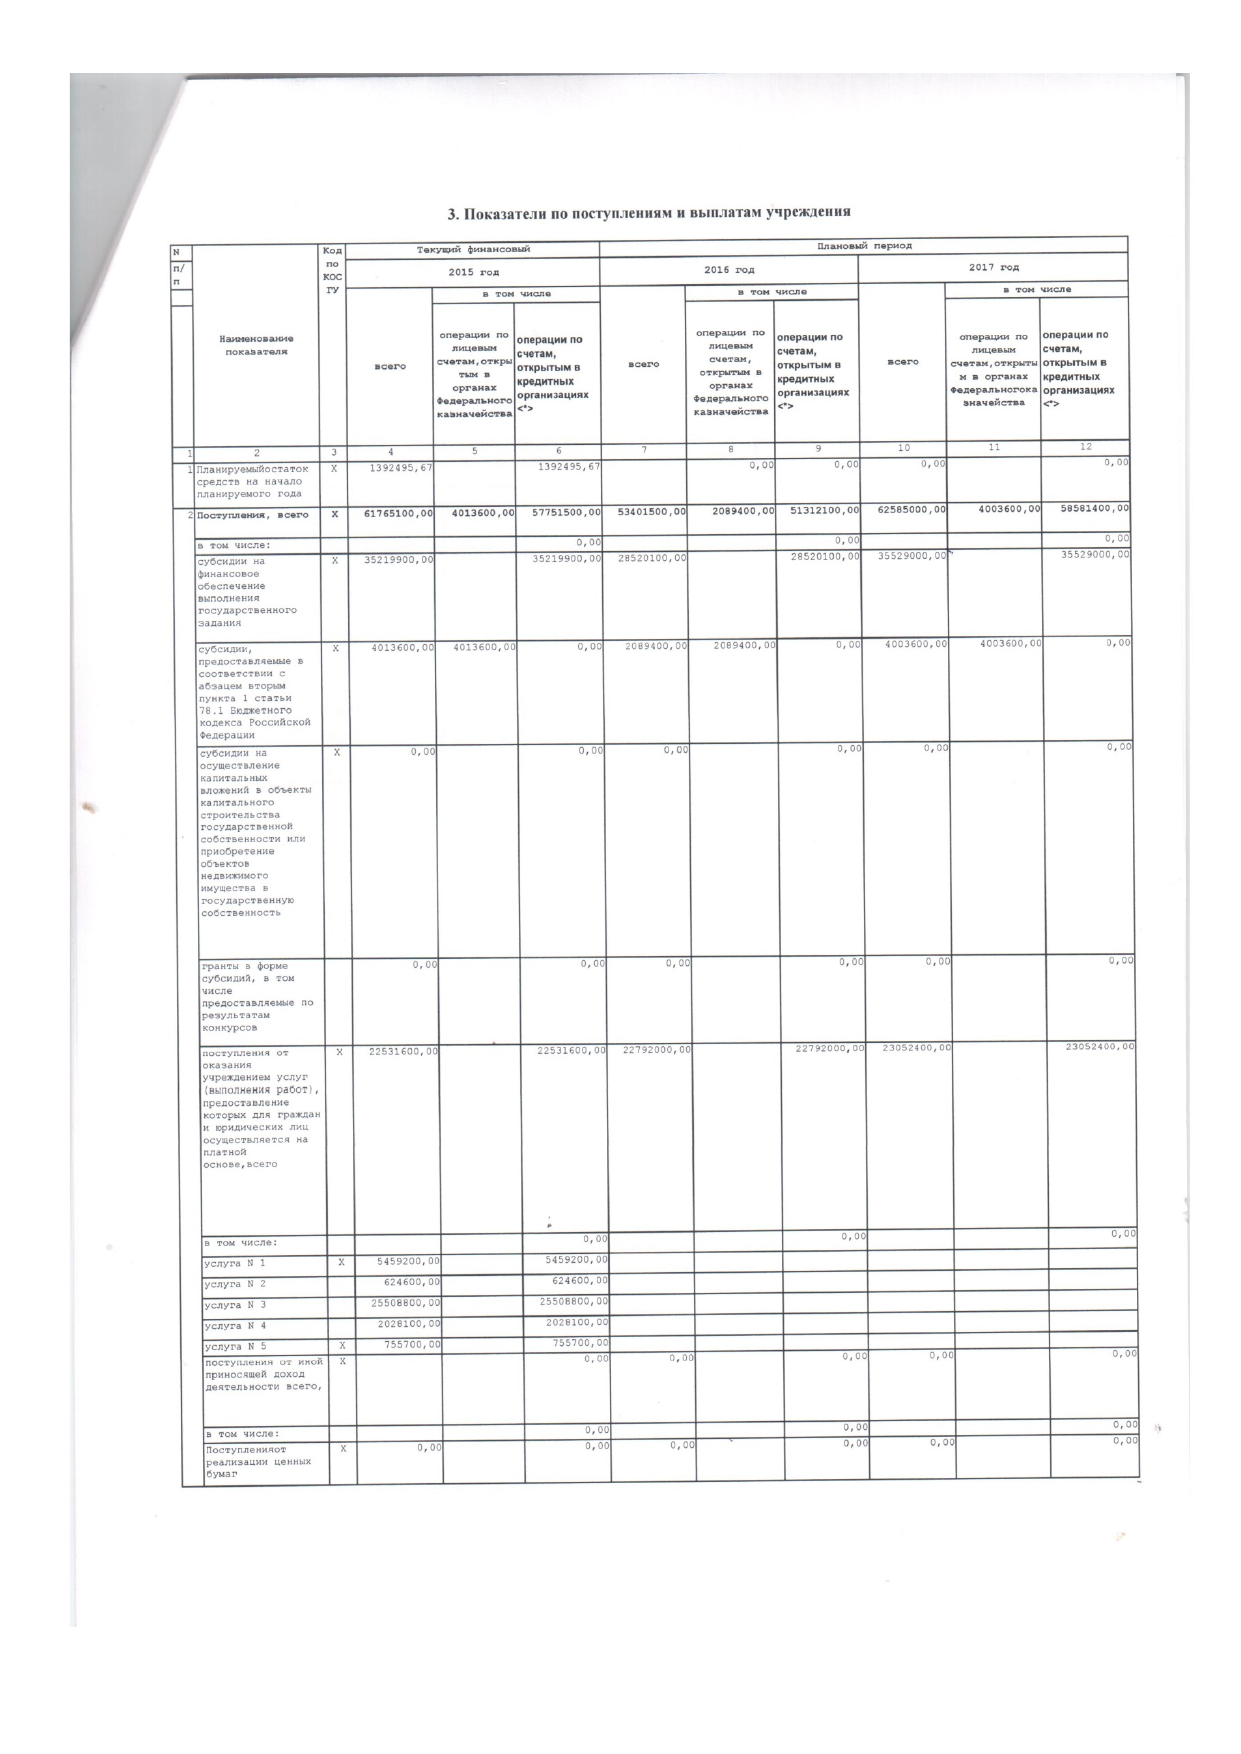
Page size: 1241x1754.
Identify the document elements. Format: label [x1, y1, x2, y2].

picture [59, 73, 1200, 1636]
